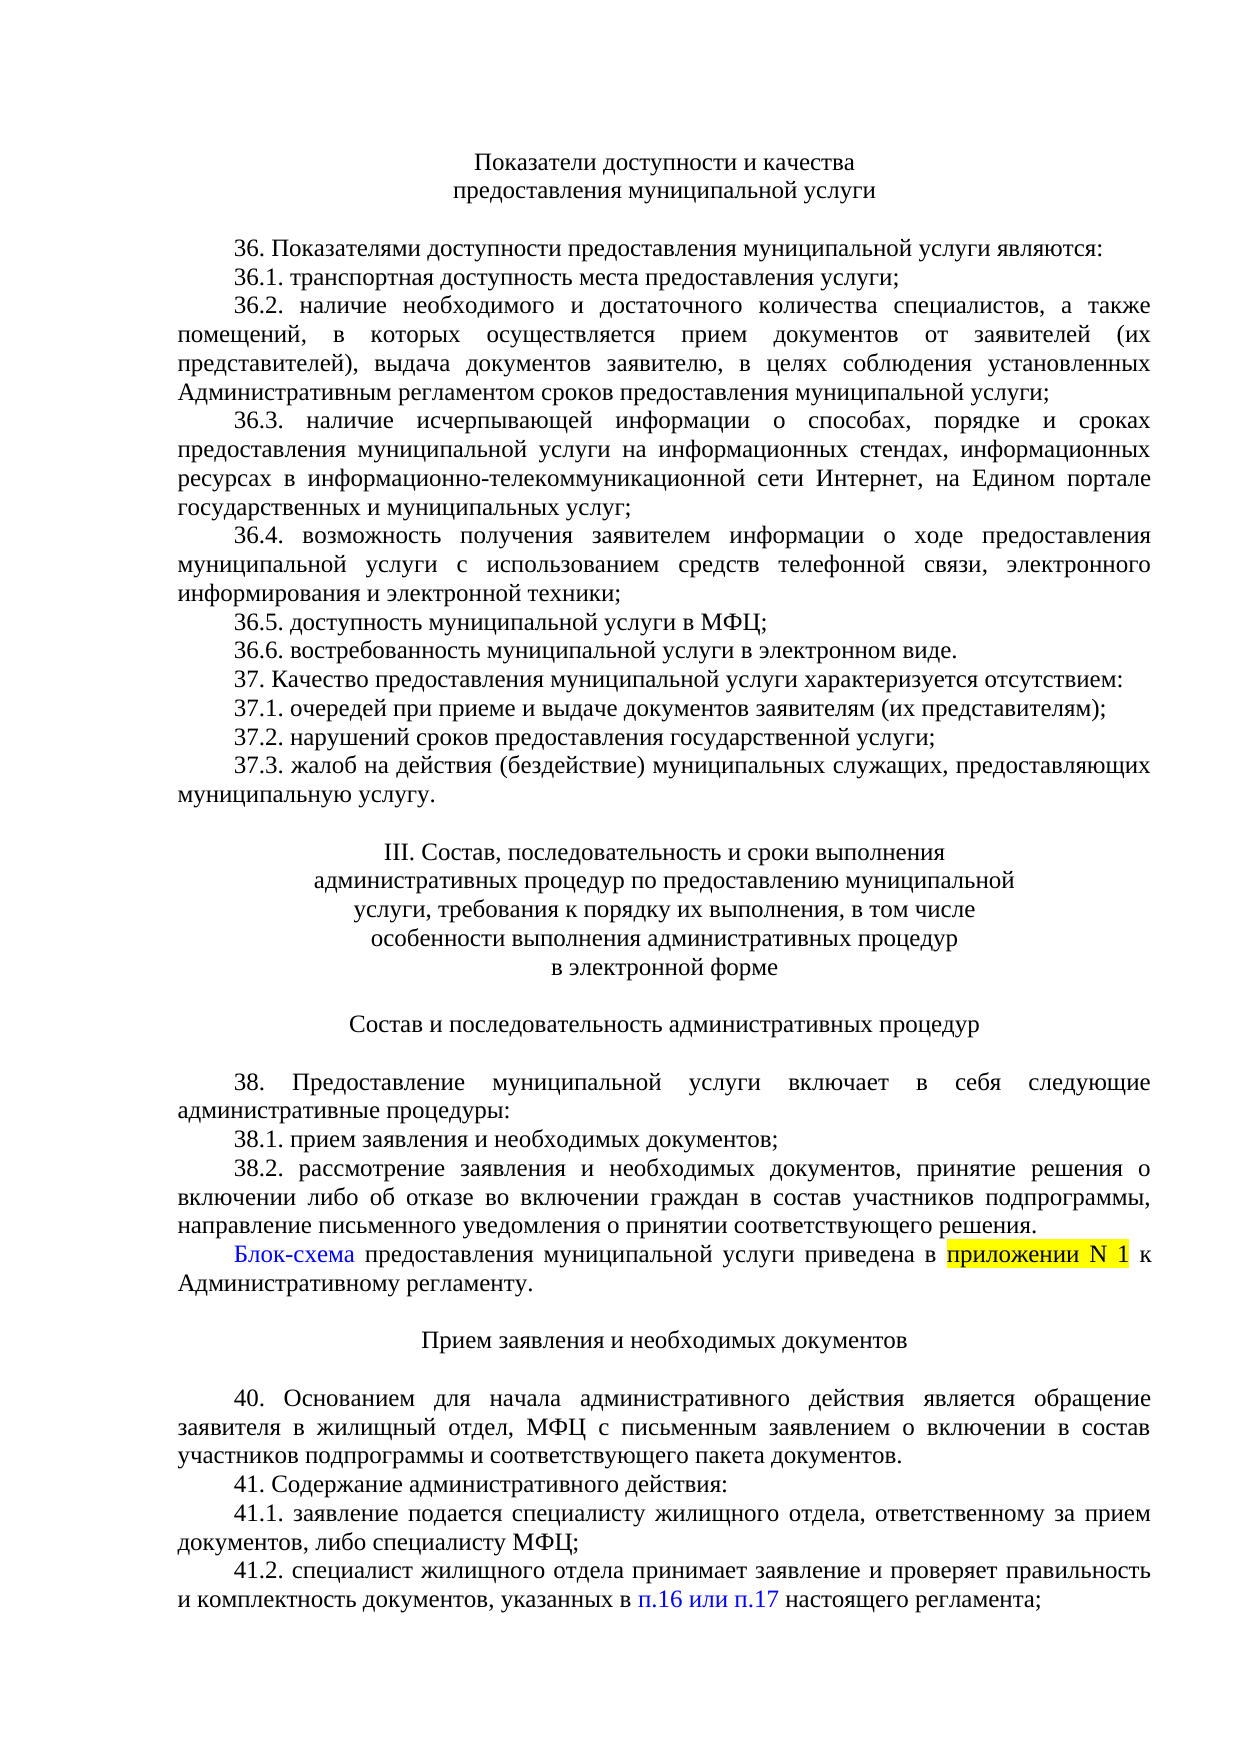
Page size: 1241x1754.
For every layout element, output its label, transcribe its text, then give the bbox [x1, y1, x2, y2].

text 36.6. востребованность муниципальной услуги в электронном виде. [177, 636, 1152, 664]
text услуги, требования к порядку их выполнения, в том числе [177, 894, 1152, 923]
text Прием заявления и необходимых документов [177, 1326, 1152, 1354]
text 36.4. возможность получения заявителем информации о ходе предоставления муниципальной услуги с использованием средств телефонной связи, электронного информирования и электронной техники; [177, 521, 1152, 607]
text 40. Основанием для начала административного действия является обращение заявителя в жилищный отдел, МФЦ с письменным заявлением о включении в состав участников подпрограммы и соответствующего пакета документов. [177, 1383, 1152, 1469]
text 36.3. наличие исчерпывающей информации о способах, порядке и сроках предоставления муниципальной услуги на информационных стендах, информационных ресурсах в информационно-телекоммуникационной сети Интернет, на Едином портале государственных и муниципальных услуг; [177, 406, 1152, 521]
text 36.5. доступность муниципальной услуги в МФЦ; [177, 607, 1152, 636]
text Показатели доступности и качества [177, 147, 1152, 176]
text Блок-схема предоставления муниципальной услуги приведена в приложении N 1 к Административному регламенту. [177, 1239, 1152, 1297]
text 38. Предоставление муниципальной услуги включает в себя следующие административные процедуры: [177, 1067, 1152, 1124]
text 36.1. транспортная доступность места предоставления услуги; [177, 262, 1152, 291]
text особенности выполнения административных процедур [177, 923, 1152, 952]
text 41.2. специалист жилищного отдела принимает заявление и проверяет правильность и комплектность документов, указанных в п.16 или п.17 настоящего регламента; [177, 1556, 1152, 1613]
text 37.2. нарушений сроков предоставления государственной услуги; [177, 722, 1152, 751]
text 41.1. заявление подается специалисту жилищного отдела, ответственному за прием документов, либо специалисту МФЦ; [177, 1498, 1152, 1556]
text 38.1. прием заявления и необходимых документов; [177, 1124, 1152, 1153]
text 37. Качество предоставления муниципальной услуги характеризуется отсутствием: [177, 664, 1152, 693]
text 36. Показателями доступности предоставления муниципальной услуги являются: [177, 233, 1152, 262]
text административных процедур по предоставлению муниципальной [177, 866, 1152, 894]
text Состав и последовательность административных процедур [177, 1009, 1152, 1038]
text III. Состав, последовательность и сроки выполнения [177, 837, 1152, 866]
text 36.2. наличие необходимого и достаточного количества специалистов, а также помещений, в которых осуществляется прием документов от заявителей (их представителей), выдача документов заявителю, в целях соблюдения установленных Административным регламентом сроков предоставления муниципальной услуги; [177, 291, 1152, 406]
text 37.1. очередей при приеме и выдаче документов заявителям (их представителям); [177, 693, 1152, 722]
text 37.3. жалоб на действия (бездействие) муниципальных служащих, предоставляющих муниципальную услугу. [177, 751, 1152, 808]
text в электронной форме [177, 952, 1152, 981]
text 38.2. рассмотрение заявления и необходимых документов, принятие решения о включении либо об отказе во включении граждан в состав участников подпрограммы, направление письменного уведомления о принятии соответствующего решения. [177, 1153, 1152, 1239]
text 41. Содержание административного действия: [177, 1469, 1152, 1498]
text предоставления муниципальной услуги [177, 176, 1152, 204]
